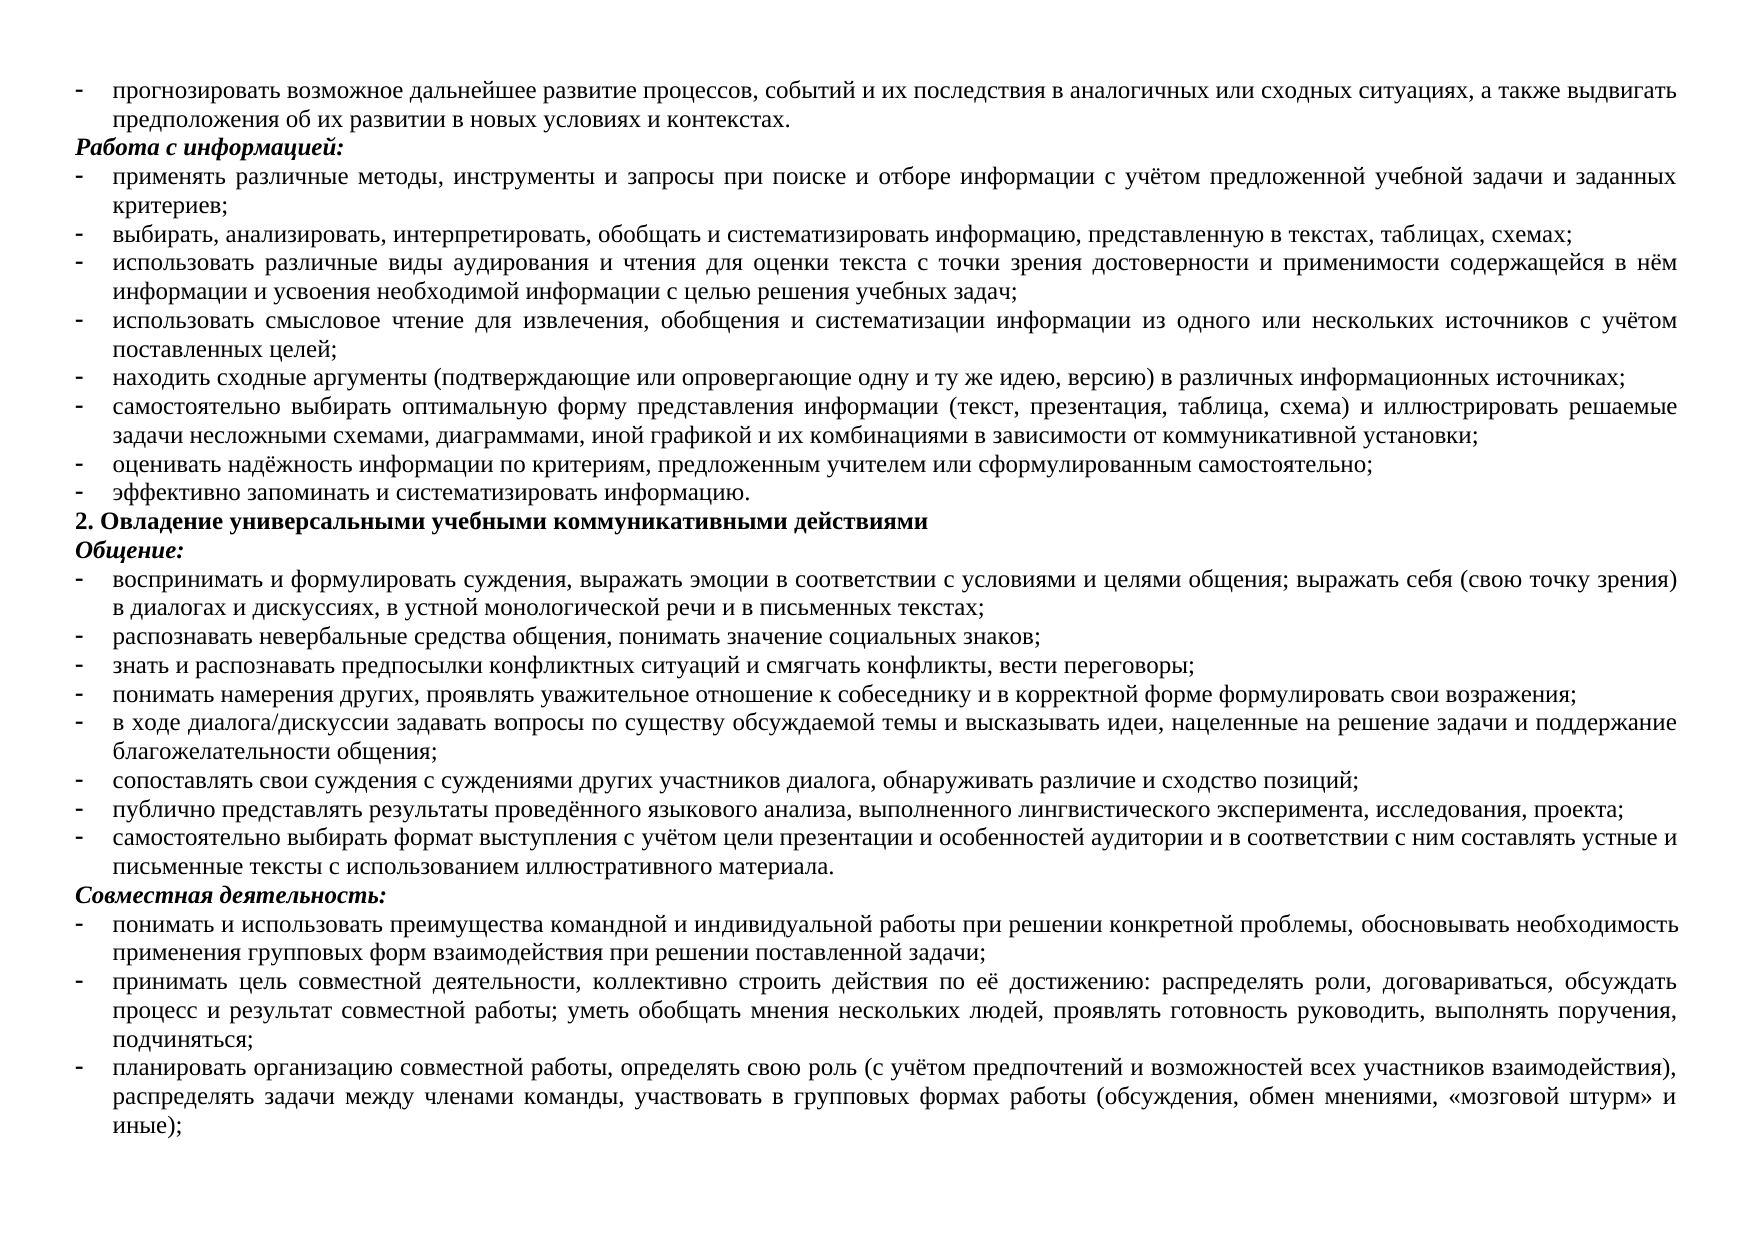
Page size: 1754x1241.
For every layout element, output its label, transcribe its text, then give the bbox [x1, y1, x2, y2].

list принимать цель совместной деятельности, коллективно строить действия по её достижению: распределять роли, договариваться, обсуждать процесс и результат совместной работы; уметь обобщать мнения нескольких людей, проявлять готовность руководить, выполнять поручения, подчиняться; [75, 966, 1679, 1052]
list распознавать невербальные средства общения, понимать значение социальных знаков; [75, 621, 1679, 650]
list воспринимать и формулировать суждения, выражать эмоции в соответствии с условиями и целями общения; выражать себя (свою точку зрения) в диалогах и дискуссиях, в устной монологической речи и в письменных текстах; [75, 564, 1679, 621]
list публично представлять результаты проведённого языкового анализа, выполненного лингвистического эксперимента, исследования, проекта; [75, 794, 1679, 822]
list прогнозировать возможное дальнейшее развитие процессов, событий и их последствия в аналогичных или сходных ситуациях, а также выдвигать предположения об их развитии в новых условиях и контекстах. [75, 75, 1679, 132]
list выбирать, анализировать, интерпретировать, обобщать и систематизировать информацию, представленную в текстах, таблицах, схемах; [75, 219, 1679, 247]
list находить сходные аргументы (подтверждающие или опровергающие одну и ту же идею, версию) в различных информационных источниках; [75, 362, 1679, 391]
text 2. Овладение универсальными учебными коммуникативными действиями [75, 506, 1679, 535]
text Работа с информацией: [75, 132, 1679, 161]
text Общение: [75, 535, 1679, 564]
list знать и распознавать предпосылки конфликтных ситуаций и смягчать конфликты, вести переговоры; [75, 650, 1679, 679]
list самостоятельно выбирать формат выступления с учётом цели презентации и особенностей аудитории и в соответствии с ним составлять устные и письменные тексты с использованием иллюстративного материала. [75, 822, 1679, 880]
list понимать намерения других, проявлять уважительное отношение к собеседнику и в корректной форме формулировать свои возражения; [75, 679, 1679, 707]
list использовать различные виды аудирования и чтения для оценки текста с точки зрения достоверности и применимости содержащейся в нём информации и усвоения необходимой информации с целью решения учебных задач; [75, 247, 1679, 305]
list эффективно запоминать и систематизировать информацию. [75, 477, 1679, 506]
list сопоставлять свои суждения с суждениями других участников диалога, обнаруживать различие и сходство позиций; [75, 765, 1679, 794]
list самостоятельно выбирать оптимальную форму представления информации (текст, презентация, таблица, схема) и иллюстрировать решаемые задачи несложными схемами, диаграммами, иной графикой и их комбинациями в зависимости от коммуникативной установки; [75, 391, 1679, 449]
list использовать смысловое чтение для извлечения, обобщения и систематизации информации из одного или нескольких источников с учётом поставленных целей; [75, 305, 1679, 362]
list понимать и использовать преимущества командной и индивидуальной работы при решении конкретной проблемы, обосновывать необходимость применения групповых форм взаимодействия при решении поставленной задачи; [75, 909, 1679, 966]
list оценивать надёжность информации по критериям, предложенным учителем или сформулированным самостоятельно; [75, 449, 1679, 477]
list применять различные методы, инструменты и запросы при поиске и отборе информации с учётом предложенной учебной задачи и заданных критериев; [75, 161, 1679, 219]
text Совместная деятельность: [75, 880, 1679, 909]
list планировать организацию совместной работы, определять свою роль (с учётом предпочтений и возможностей всех участников взаимодействия), распределять задачи между членами команды, участвовать в групповых формах работы (обсуждения, обмен мнениями, «мозговой штурм» и иные); [75, 1052, 1679, 1139]
list в ходе диалога/дискуссии задавать вопросы по существу обсуждаемой темы и высказывать идеи, нацеленные на решение задачи и поддержание благожелательности общения; [75, 707, 1679, 765]
